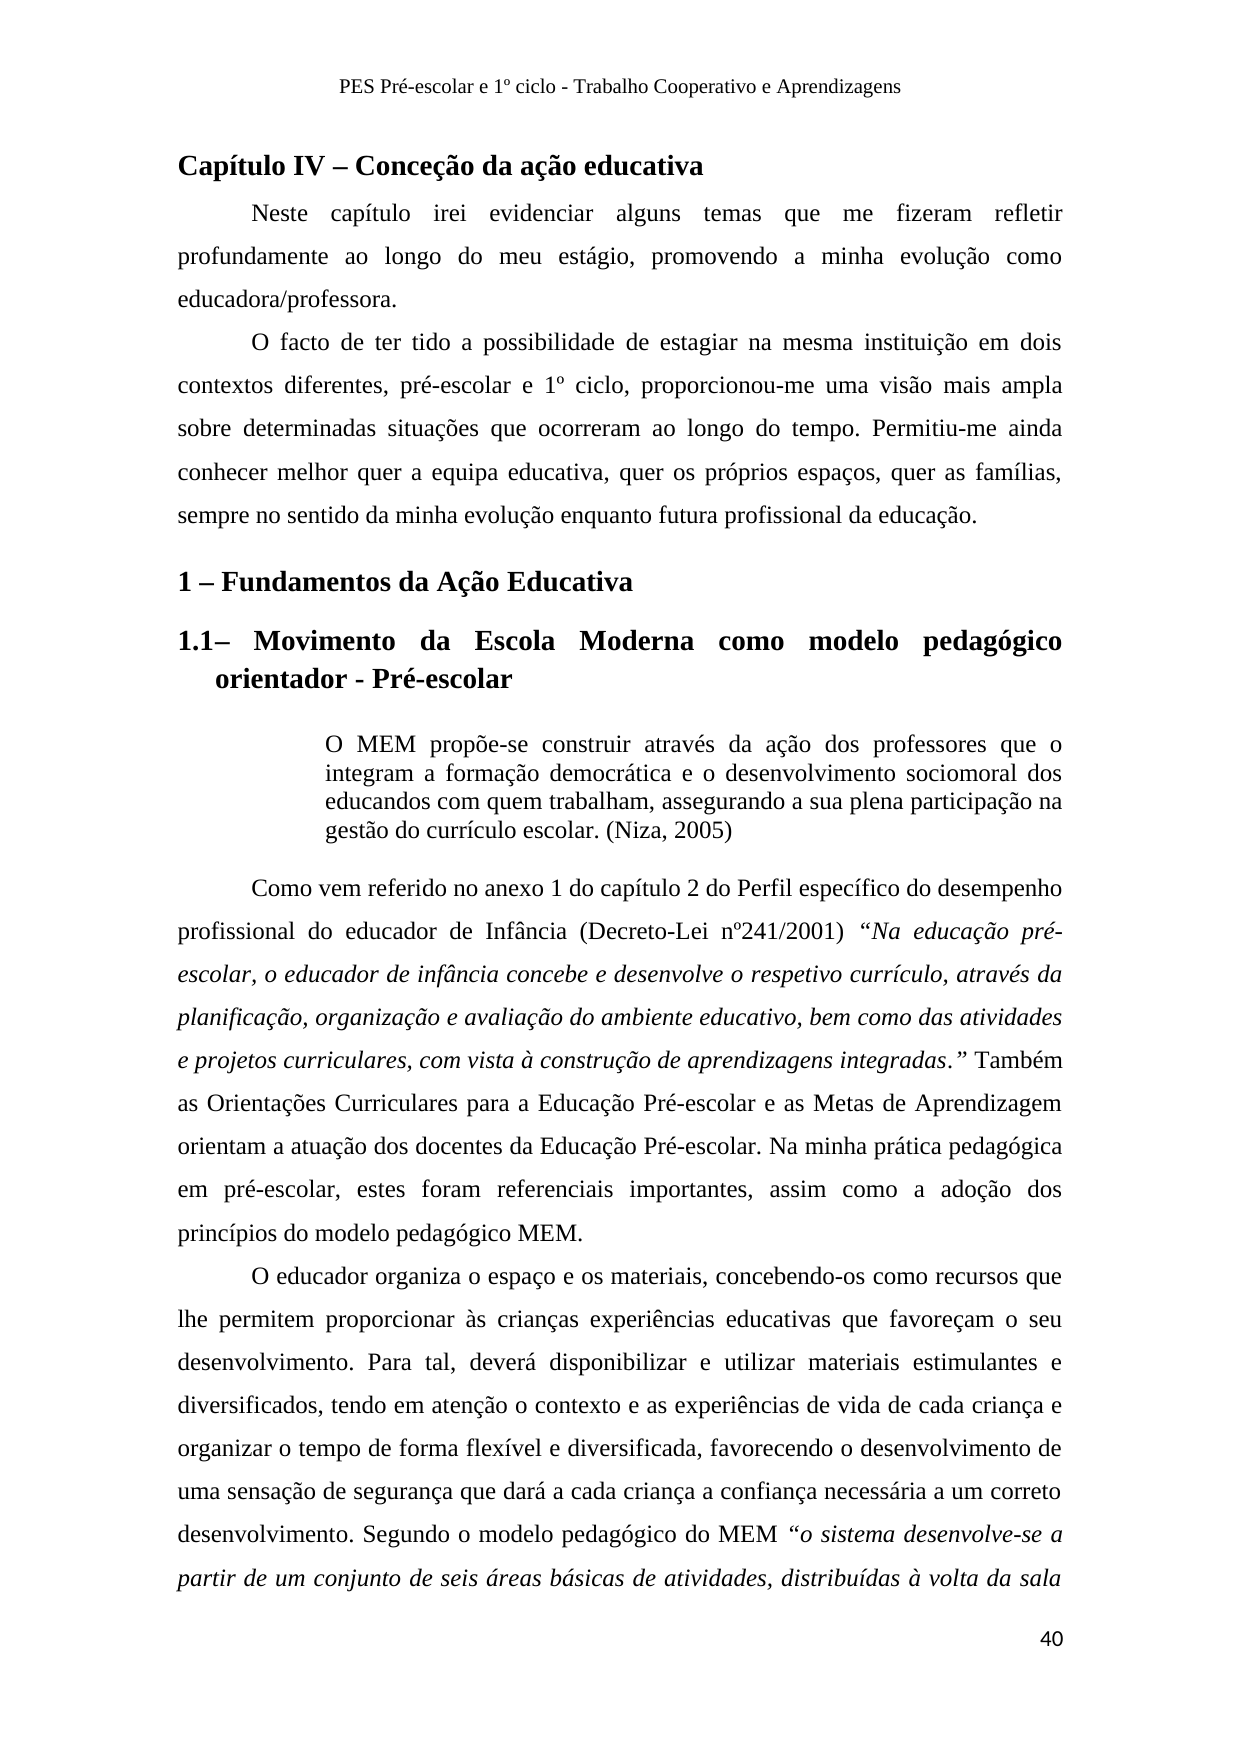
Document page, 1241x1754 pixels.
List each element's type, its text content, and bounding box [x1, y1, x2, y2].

text 1 – Fundamentos da Ação Educativa [177, 564, 1063, 597]
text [177, 1261, 1063, 1591]
text Capítulo IV – Conceção da ação educativa [177, 148, 1063, 181]
text Neste capítulo irei evidenciar alguns temas que me fizeram refletir profundamente ao longo do meu estágio, promovendo a minha evolução como educadora/professora. [177, 198, 1063, 313]
text Como vem referido no anexo 1 do capítulo 2 do Perfil específico do desempenho profissional do educador de Infância (Decreto-Lei nº241/2001) “Na educação pré-escolar, o educador de infância concebe e desenvolve o respetivo currículo, através da planificação, organização e avaliação do ambiente educativo, bem como das atividades e projetos curriculares, com vista à construção de aprendizagens integradas.” Também as Orientações Curriculares para a Educação Pré-escolar e as Metas de Aprendizagem orientam a atuação dos docentes da Educação Pré-escolar. Na minha prática pedagógica em pré-escolar, estes foram referenciais importantes, assim como a adoção dos princípios do modelo pedagógico MEM. [177, 873, 1063, 1246]
list – Movimento da Escola Moderna como modelo pedagógico orientador - Pré-escolar [177, 623, 1063, 695]
list O MEM propõe-se construir através da ação dos professores que o integram a formação democrática e o desenvolvimento sociomoral dos educandos com quem trabalham, assegurando a sua plena participação na gestão do currículo escolar. (Niza, 2005) [325, 729, 1063, 844]
text O facto de ter tido a possibilidade de estagiar na mesma instituição em dois contextos diferentes, pré-escolar e 1º ciclo, proporcionou-me uma visão mais ampla sobre determinadas situações que ocorreram ao longo do tempo. Permitiu-me ainda conhecer melhor quer a equipa educativa, quer os próprios espaços, quer as famílias, sempre no sentido da minha evolução enquanto futura profissional da educação. [177, 327, 1063, 528]
